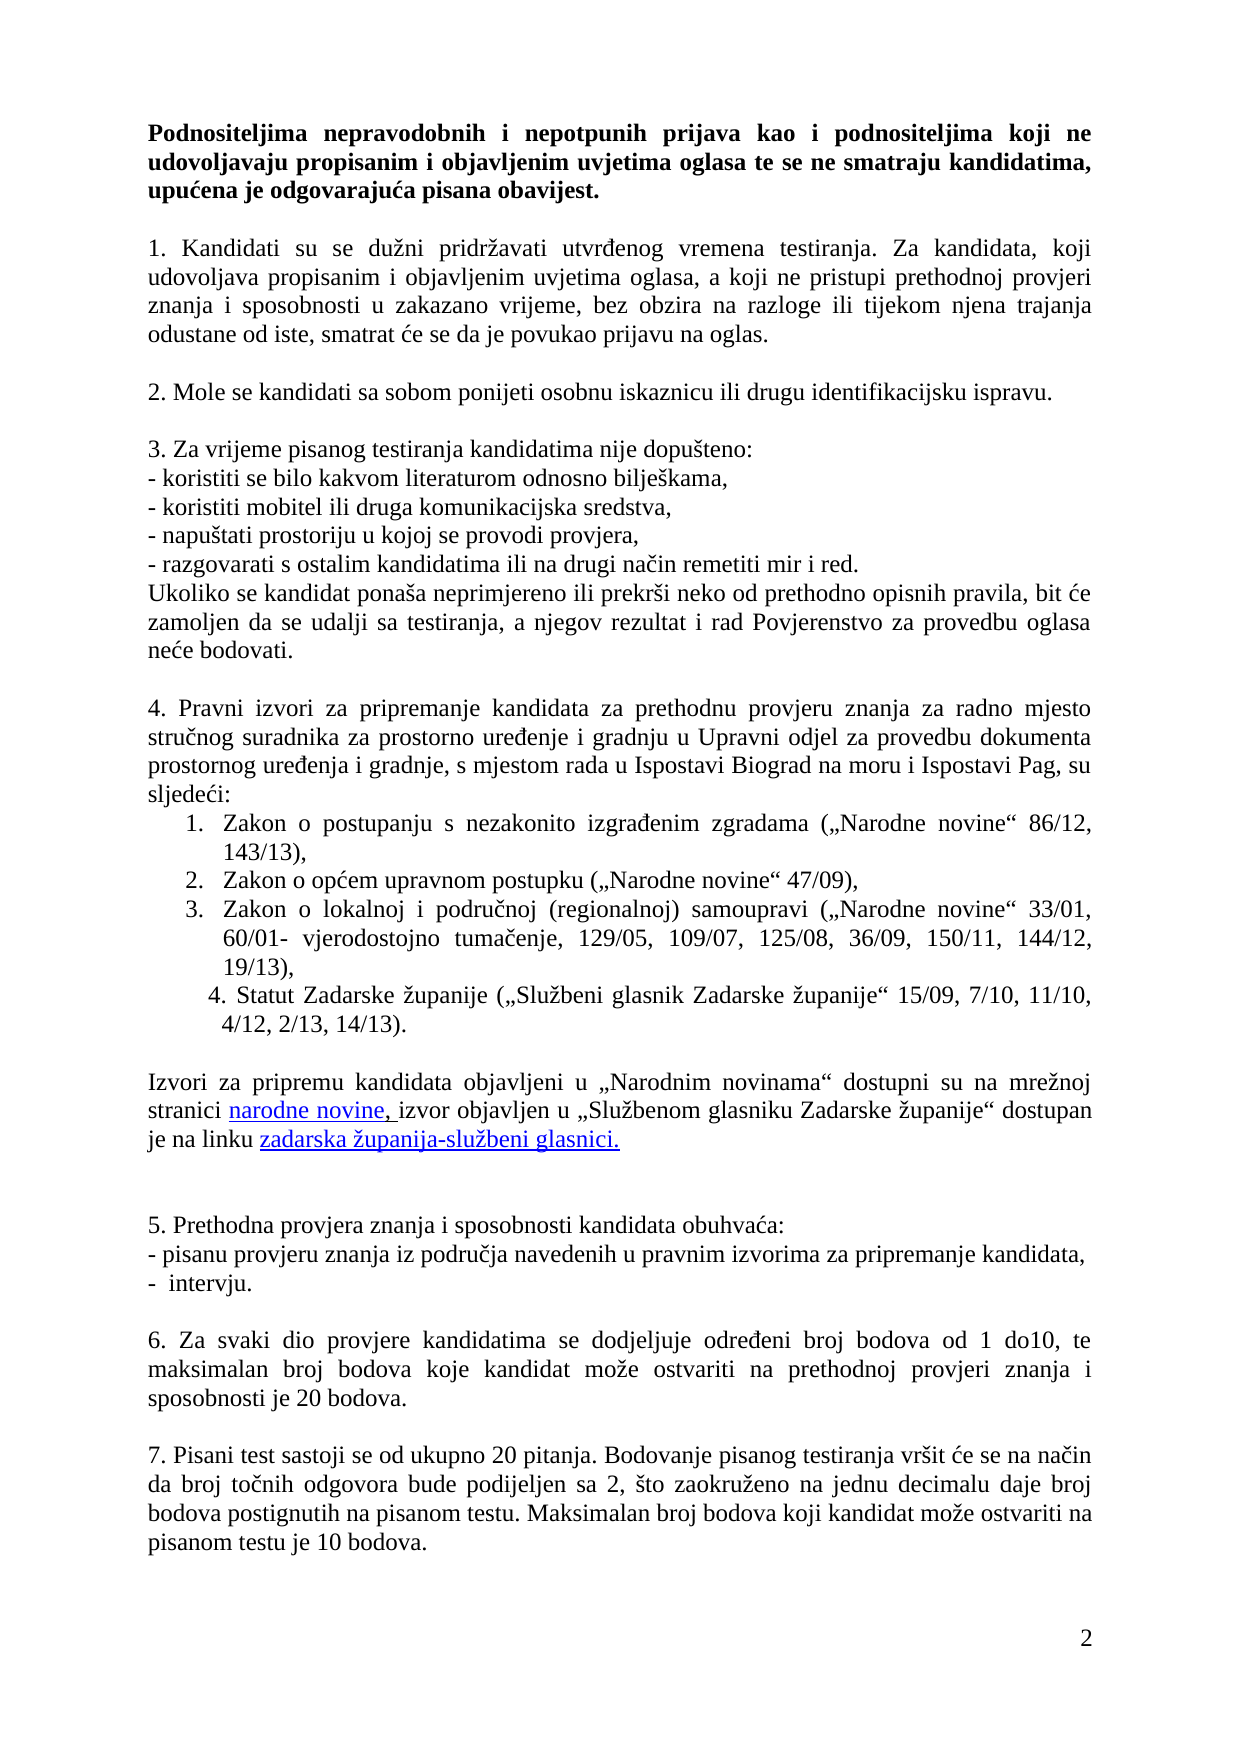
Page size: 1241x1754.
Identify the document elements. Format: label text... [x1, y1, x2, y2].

text 2. Mole se kandidati sa sobom ponijeti osobnu iskaznicu ili drugu identifikacijsku ispravu. [148, 377, 1093, 406]
text 4. Pravni izvori za pripremanje kandidata za prethodnu provjeru znanja za radno mjesto stručnog suradnika za prostorno uređenje i gradnju u Upravni odjel za provedbu dokumenta prostornog uređenja i gradnje, s mjestom rada u Ispostavi Biograd na moru i Ispostavi Pag, su sljedeći: [148, 693, 1093, 808]
list Zakon o postupanju s nezakonito izgrađenim zgradama („Narodne novine“ 86/12, 143/13), [185, 808, 1093, 866]
text - intervju. [148, 1268, 1093, 1297]
text 3. Za vrijeme pisanog testiranja kandidatima nije dopušteno: [148, 434, 1093, 463]
text 5. Prethodna provjera znanja i sposobnosti kandidata obuhvaća: [148, 1211, 1093, 1239]
text - koristiti mobitel ili druga komunikacijska sredstva, [148, 492, 1093, 521]
text Ukoliko se kandidat ponaša neprimjereno ili prekrši neko od prethodno opisnih pravila, bit će zamoljen da se udalji sa testiranja, a njegov rezultat i rad Povjerenstvo za provedbu oglasa neće bodovati. [148, 578, 1093, 664]
text 1. Kandidati su se dužni pridržavati utvrđenog vremena testiranja. Za kandidata, koji udovoljava propisanim i objavljenim uvjetima oglasa, a koji ne pristupi prethodnoj provjeri znanja i sposobnosti u zakazano vrijeme, bez obzira na razloge ili tijekom njena trajanja odustane od iste, smatrat će se da je povukao prijavu na oglas. [148, 233, 1093, 348]
text - pisanu provjeru znanja iz područja navedenih u pravnim izvorima za pripremanje kandidata, [148, 1239, 1093, 1268]
text Podnositeljima nepravodobnih i nepotpunih prijava kao i podnositeljima koji ne udovoljavaju propisanim i objavljenim uvjetima oglasa te se ne smatraju kandidatima, upućena je odgovarajuća pisana obavijest. [148, 118, 1093, 204]
text Izvori za pripremu kandidata objavljeni u „Narodnim novinama“ dostupni su na mrežnoj stranici narodne novine, izvor objavljen u „Službenom glasniku Zadarske županije“ dostupan je na linku zadarska županija-službeni glasnici. [148, 1067, 1093, 1153]
list Zakon o lokalnoj i područnoj (regionalnoj) samoupravi („Narodne novine“ 33/01, 60/01- vjerodostojno tumačenje, 129/05, 109/07, 125/08, 36/09, 150/11, 144/12, 19/13), [185, 894, 1093, 981]
text - napuštati prostoriju u kojoj se provodi provjera, [148, 521, 1093, 549]
list Zakon o općem upravnom postupku („Narodne novine“ 47/09), [185, 866, 1093, 894]
text - razgovarati s ostalim kandidatima ili na drugi način remetiti mir i red. [148, 549, 1093, 578]
text 6. Za svaki dio provjere kandidatima se dodjeljuje određeni broj bodova od 1 do10, te maksimalan broj bodova koje kandidat može ostvariti na prethodnoj provjeri znanja i sposobnosti je 20 bodova. [148, 1326, 1093, 1412]
text 7. Pisani test sastoji se od ukupno 20 pitanja. Bodovanje pisanog testiranja vršit će se na način da broj točnih odgovora bude podijeljen sa 2, što zaokruženo na jednu decimalu daje broj bodova postignutih na pisanom testu. Maksimalan broj bodova koji kandidat može ostvariti na pisanom testu je 10 bodova. [148, 1441, 1093, 1556]
text - koristiti se bilo kakvom literaturom odnosno bilješkama, [148, 463, 1093, 492]
text 4. Statut Zadarske županije („Službeni glasnik Zadarske županije“ 15/09, 7/10, 11/10, 4/12, 2/13, 14/13). [148, 981, 1093, 1038]
